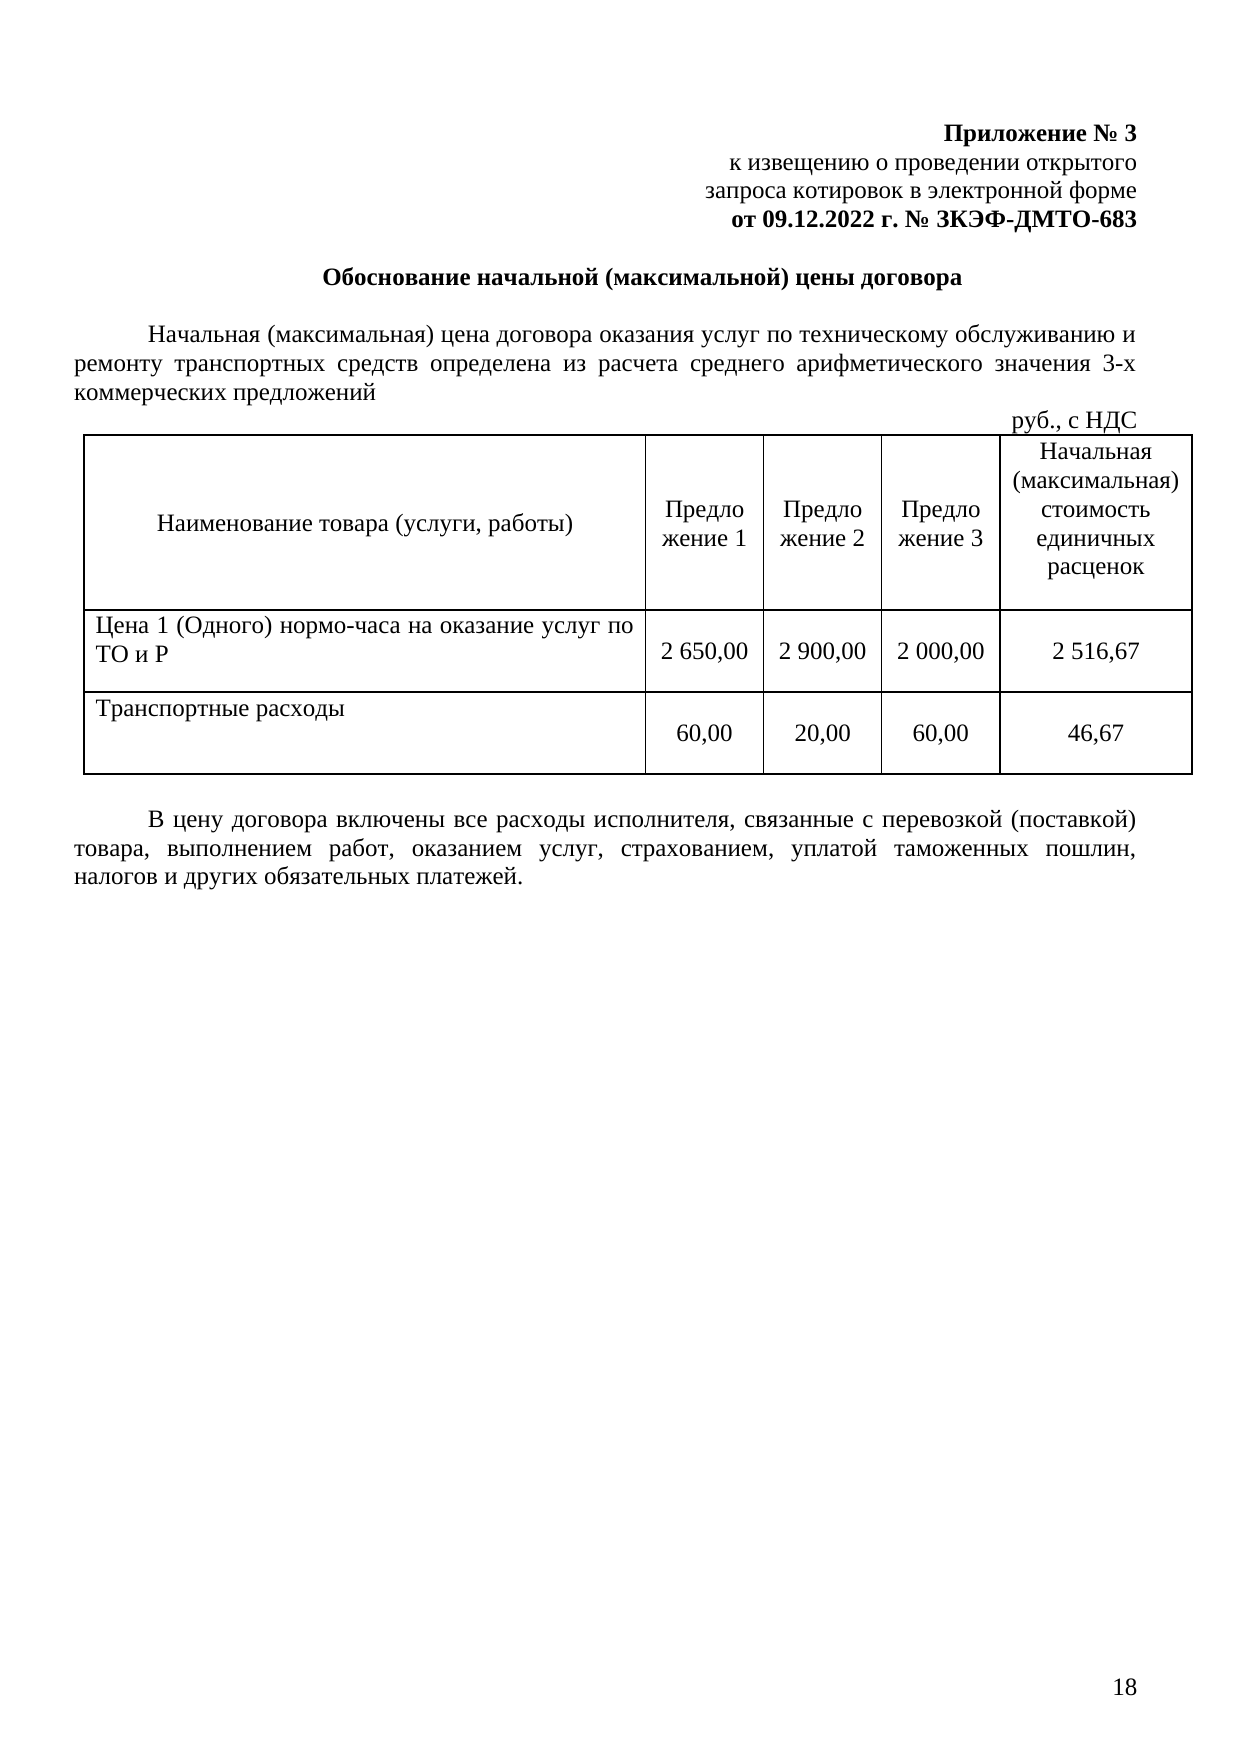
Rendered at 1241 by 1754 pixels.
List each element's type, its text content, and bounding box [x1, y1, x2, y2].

text Приложение № 3 [74, 118, 1137, 147]
table_cell 2 900,00 [764, 611, 881, 691]
table_header Предложение 2 [764, 436, 881, 609]
table_cell 20,00 [764, 693, 881, 773]
text руб., с НДС [74, 406, 1137, 434]
table_cell Цена 1 (Одного) нормо-часа на оказание услуг по ТО и Р [85, 611, 645, 691]
table_header Начальная (максимальная) стоимость единичных расценок [1001, 436, 1191, 609]
table_cell 2 000,00 [882, 611, 999, 691]
table_cell 60,00 [646, 693, 763, 773]
text В цену договора включены все расходы исполнителя, связанные с перевозкой (поставкой) товара, выполнением работ, оказанием услуг, страхованием, уплатой таможенных пошлин, налогов и других обязательных платежей. [74, 804, 1137, 890]
table_header Предложение 3 [882, 436, 999, 609]
table_cell 2 650,00 [646, 611, 763, 691]
table_header Наименование товара (услуги, работы) [85, 436, 645, 609]
text Начальная (максимальная) цена договора оказания услуг по техническому обслуживанию и ремонту транспортных средств определена из расчета среднего арифметического значения 3-х коммерческих предложений [74, 319, 1137, 406]
text к извещению о проведении открытого запроса котировок в электронной форме [74, 147, 1137, 204]
text от 09.12.2022 г. № ЗКЭФ-ДМТО-683 [74, 204, 1137, 233]
table_cell 2 516,67 [1001, 611, 1191, 691]
table_header Предложение 1 [646, 436, 763, 609]
table_cell Транспортные расходы [85, 693, 645, 773]
table_cell 60,00 [882, 693, 999, 773]
table_cell 46,67 [1001, 693, 1191, 773]
text Обоснование начальной (максимальной) цены договора [74, 262, 1137, 291]
